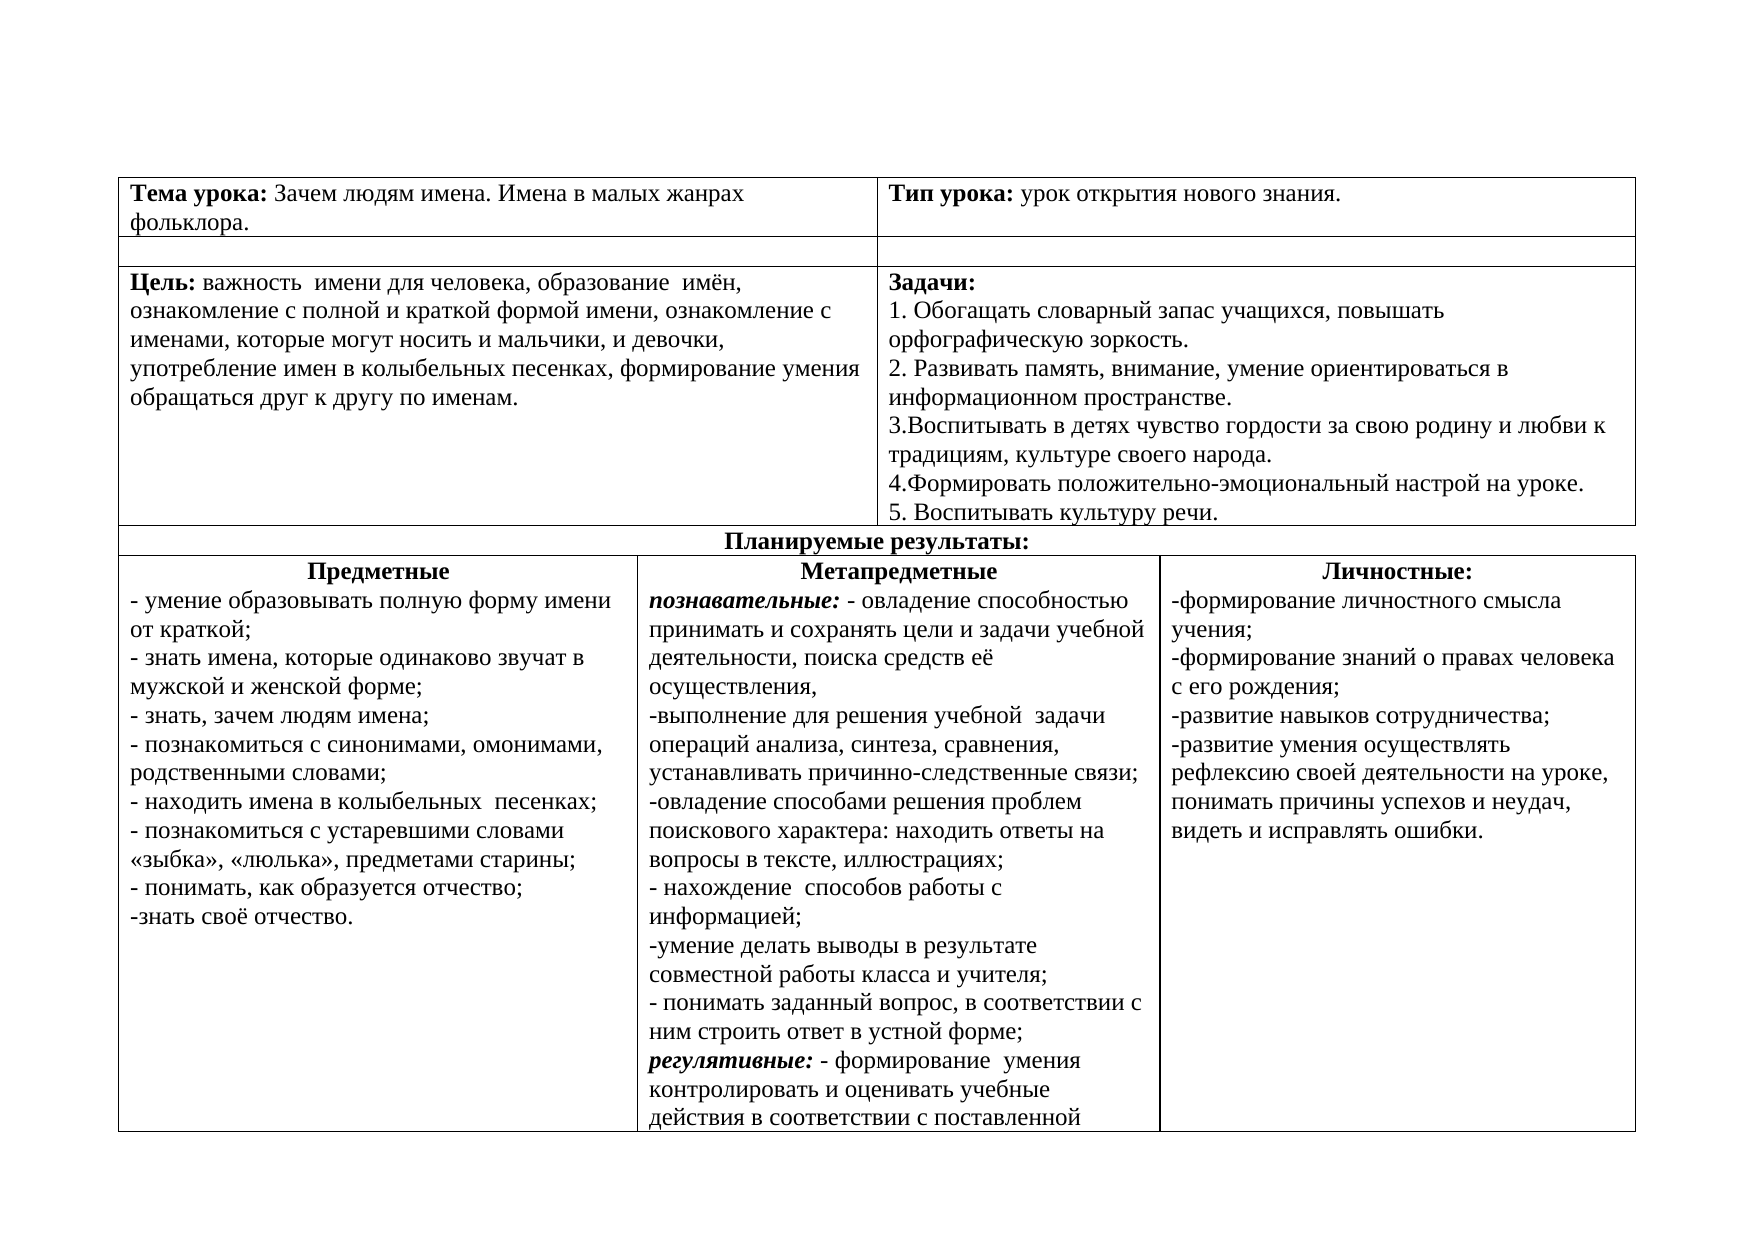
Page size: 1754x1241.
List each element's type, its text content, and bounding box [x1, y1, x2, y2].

table_cell Цель: важность имени для человека, образование имён, ознакомление с полной и краткой формой имени, ознакомление с именами, которые могут носить и мальчики, и девочки, употребление имен в колыбельных песенках, формирование умения обращаться друг к другу по именам. [119, 267, 877, 525]
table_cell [119, 556, 637, 1131]
table_cell [878, 237, 1635, 266]
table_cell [638, 556, 1159, 1131]
table_header Тема урока: Зачем людям имена. Имена в малых жанрах фольклора. [119, 178, 877, 236]
table_cell [119, 237, 877, 266]
table_cell Планируемые результаты: [119, 526, 1635, 555]
table_cell Задачи: 1. Обогащать словарный запас учащихся, повышать орфографическую зоркость. 2. Развивать память, внимание, умение ориентироваться в информационном пространстве. 3.Воспитывать в детях чувство гордости за свою родину и любви к традициям, культуре своего народа. 4.Формировать положительно-эмоциональный настрой на уроке. 5. Воспитывать культуру речи. [878, 267, 1635, 525]
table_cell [1161, 556, 1635, 1131]
table_header Тип урока: урок открытия нового знания. [878, 178, 1635, 236]
